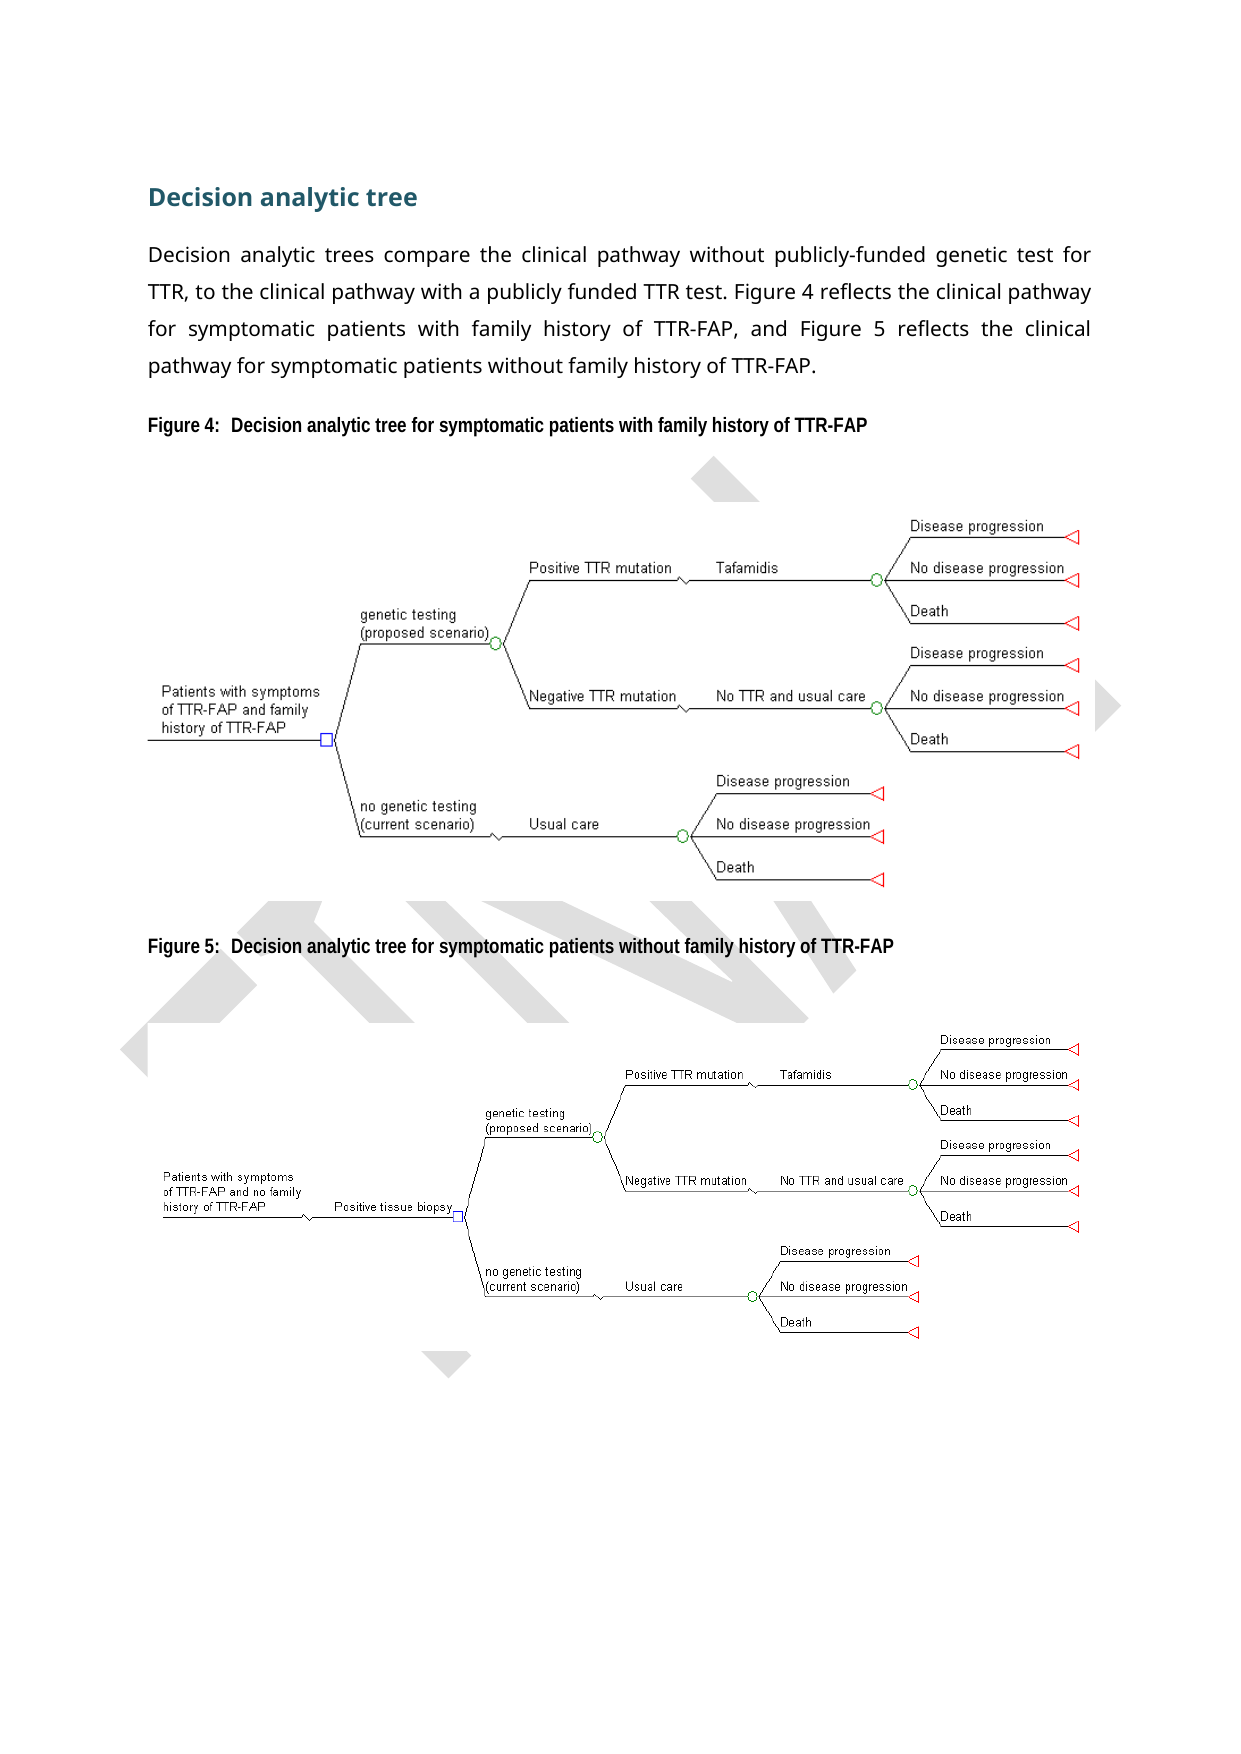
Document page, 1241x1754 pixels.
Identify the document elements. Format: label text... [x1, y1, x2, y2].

picture [147, 502, 1095, 901]
text Figure 4: Decision analytic tree for symptomatic patients with family history of TTR-FAP [148, 413, 1092, 437]
text Figure 5: Decision analytic tree for symptomatic patients without family history of TTR-FAP [148, 934, 1092, 958]
subtitle Decision analytic tree [148, 179, 1092, 213]
picture [147, 1023, 1093, 1351]
text Decision analytic trees compare the clinical pathway without publicly-funded genetic test for TTR, to the clinical pathway with a publicly funded TTR test. Figure 4 reflects the clinical pathway for symptomatic patients with family history of TTR-FAP, and Figure 5 reflects the clinical pathway for symptomatic patients without family history of TTR-FAP. [148, 240, 1092, 379]
